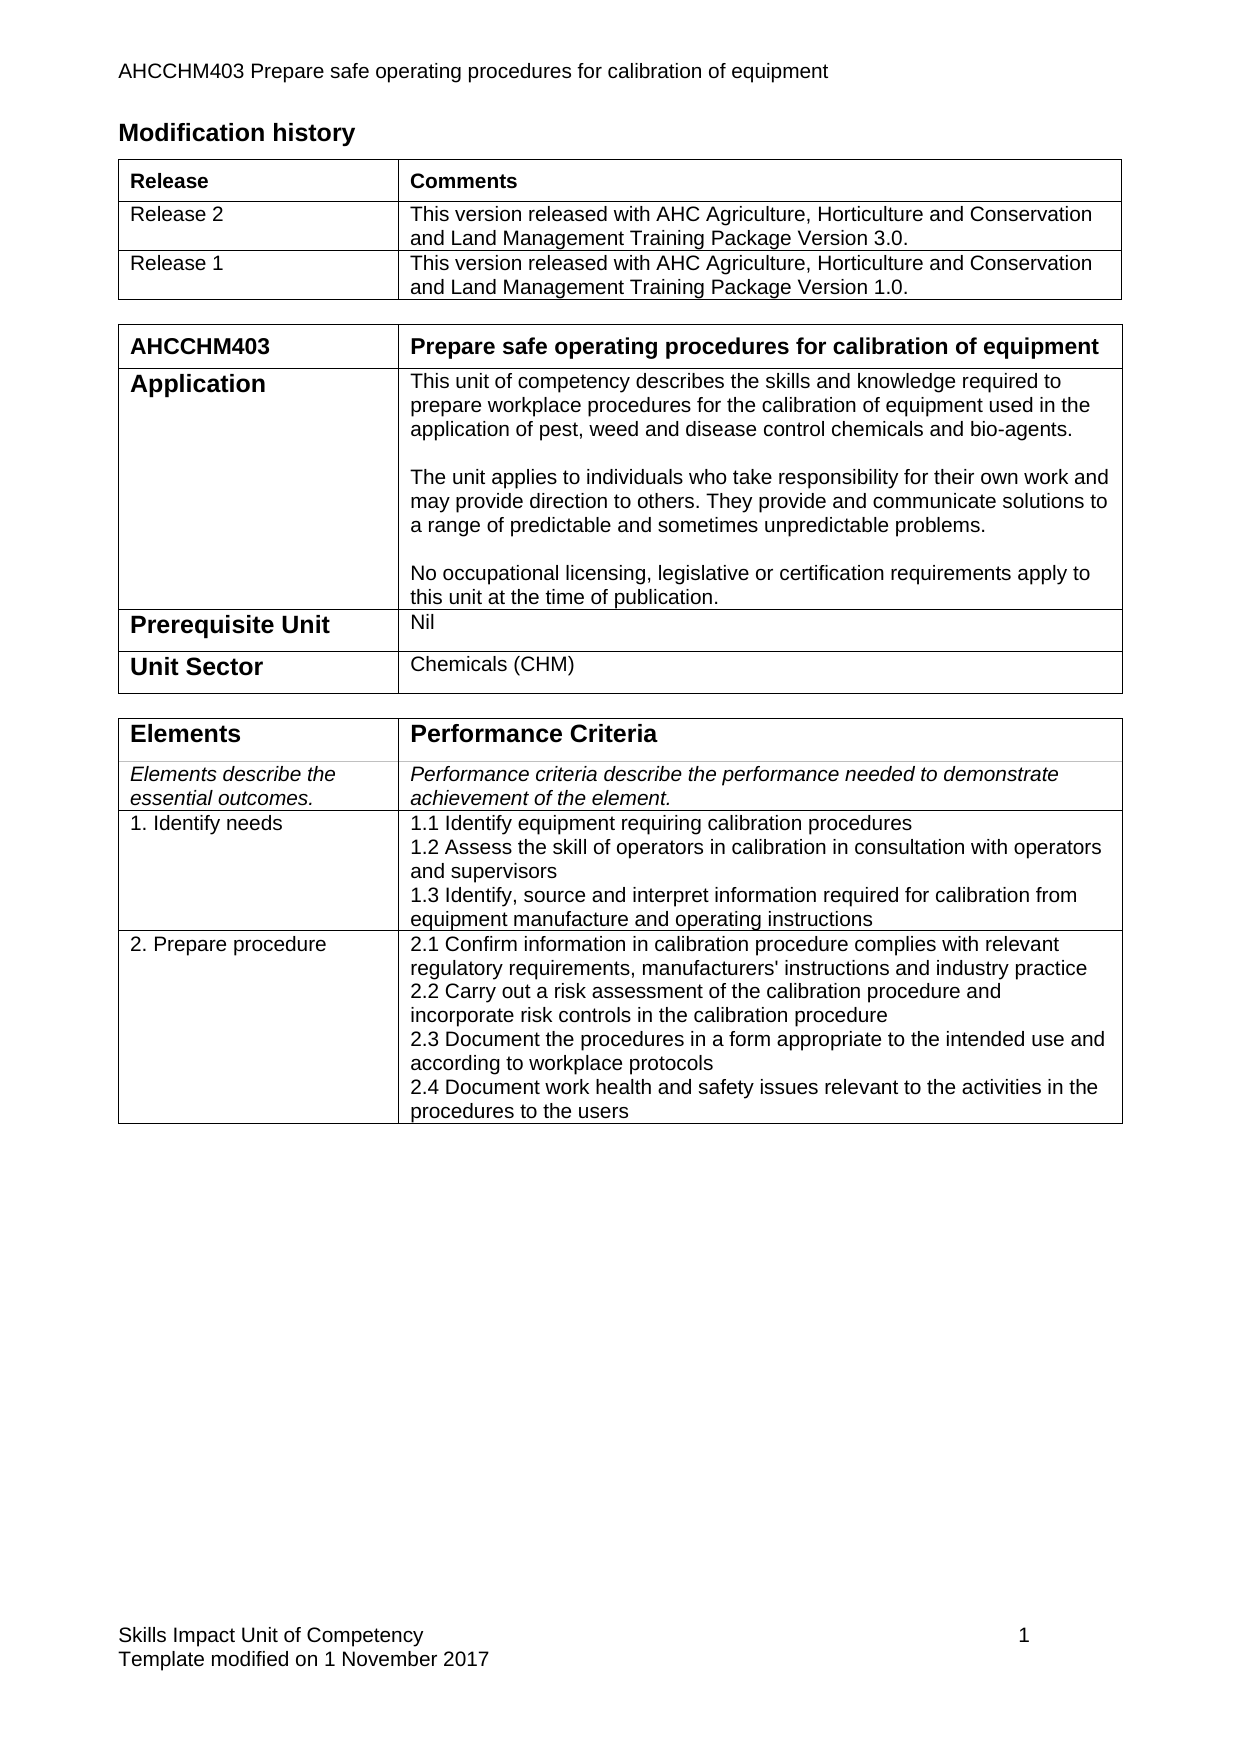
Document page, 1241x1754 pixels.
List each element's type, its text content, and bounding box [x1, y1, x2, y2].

table_cell 2.1 Confirm information in calibration procedure complies with relevant regulatory requirements, manufacturers' instructions and industry practice 2.2 Carry out a risk assessment of the calibration procedure and incorporate risk controls in the calibration procedure 2.3 Document the procedures in a form appropriate to the intended use and according to workplace protocols 2.4 Document work health and safety issues relevant to the activities in the procedures to the users [399, 931, 1122, 1123]
table_cell This version released with AHC Agriculture, Horticulture and Conservation and Land Management Training Package Version 3.0. [399, 202, 1121, 250]
table_header Comments [399, 160, 1121, 201]
table_cell Elements describe the essential outcomes. [119, 762, 398, 809]
table_cell Nil [399, 610, 1122, 651]
table_header Prepare safe operating procedures for calibration of equipment [399, 325, 1122, 368]
table_cell Performance criteria describe the performance needed to demonstrate achievement of the element. [399, 762, 1122, 809]
table_cell Chemicals (CHM) [399, 652, 1122, 693]
table_cell 1.1 Identify equipment requiring calibration procedures 1.2 Assess the skill of operators in calibration in consultation with operators and supervisors 1.3 Identify, source and interpret information required for calibration from equipment manufacture and operating instructions [399, 811, 1122, 930]
table_header AHCCHM403 [119, 325, 398, 368]
table_cell Prerequisite Unit [119, 610, 398, 651]
table_cell 2. Prepare procedure [119, 931, 398, 1123]
table_header Elements [119, 719, 398, 761]
table_cell This version released with AHC Agriculture, Horticulture and Conservation and Land Management Training Package Version 1.0. [399, 251, 1121, 299]
table_cell This unit of competency describes the skills and knowledge required to prepare workplace procedures for the calibration of equipment used in the application of pest, weed and disease control chemicals and bio-agents. The unit applies to individuals who take responsibility for their own work and may provide direction to others. They provide and communicate solutions to a range of predictable and sometimes unpredictable problems. No occupational licensing, legislative or certification requirements apply to this unit at the time of publication. [399, 369, 1122, 609]
table_cell 1. Identify needs [119, 811, 398, 930]
table_header Release [119, 160, 398, 201]
subtitle Modification history [118, 118, 1122, 147]
table_cell Application [119, 369, 398, 609]
table_cell Unit Sector [119, 652, 398, 693]
table_cell Release 2 [119, 202, 398, 250]
table_cell Release 1 [119, 251, 398, 299]
table_header Performance Criteria [399, 719, 1122, 761]
